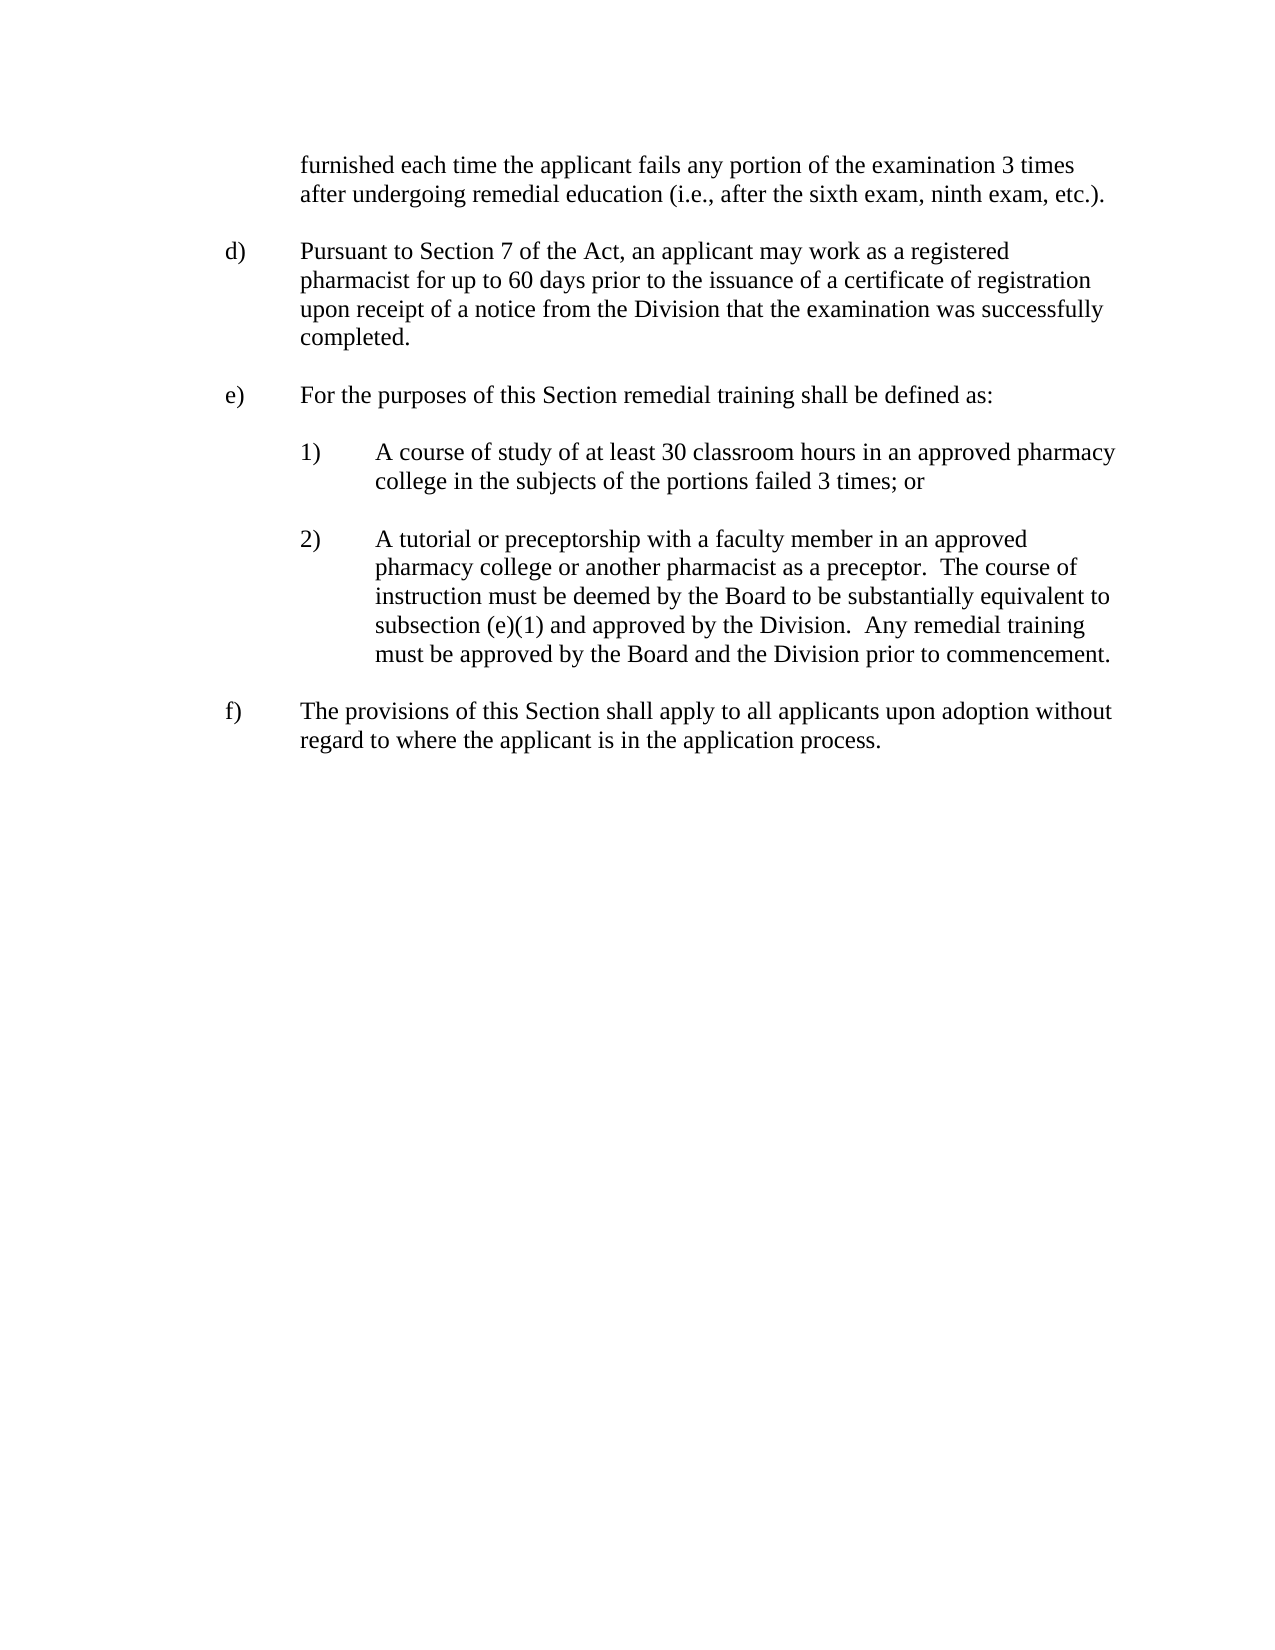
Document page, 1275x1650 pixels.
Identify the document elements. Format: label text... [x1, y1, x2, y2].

text e) For the purposes of this Section remedial training shall be defined as: [225, 380, 1125, 409]
text d) Pursuant to Section 7 of the Act, an applicant may work as a registered pharmacist for up to 60 days prior to the issuance of a certificate of registration upon receipt of a notice from the Division that the examination was successfully completed. [225, 236, 1125, 351]
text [225, 150, 1125, 207]
text 1) A course of study of at least 30 classroom hours in an approved pharmacy college in the subjects of the portions failed 3 times; or [300, 437, 1125, 495]
text f) The provisions of this Section shall apply to all applicants upon adoption without regard to where the applicant is in the application process. [225, 696, 1125, 754]
text 2) A tutorial or preceptorship with a faculty member in an approved pharmacy college or another pharmacist as a preceptor. The course of instruction must be deemed by the Board to be substantially equivalent to subsection (e)(1) and approved by the Division. Any remedial training must be approved by the Board and the Division prior to commencement. [300, 524, 1125, 667]
